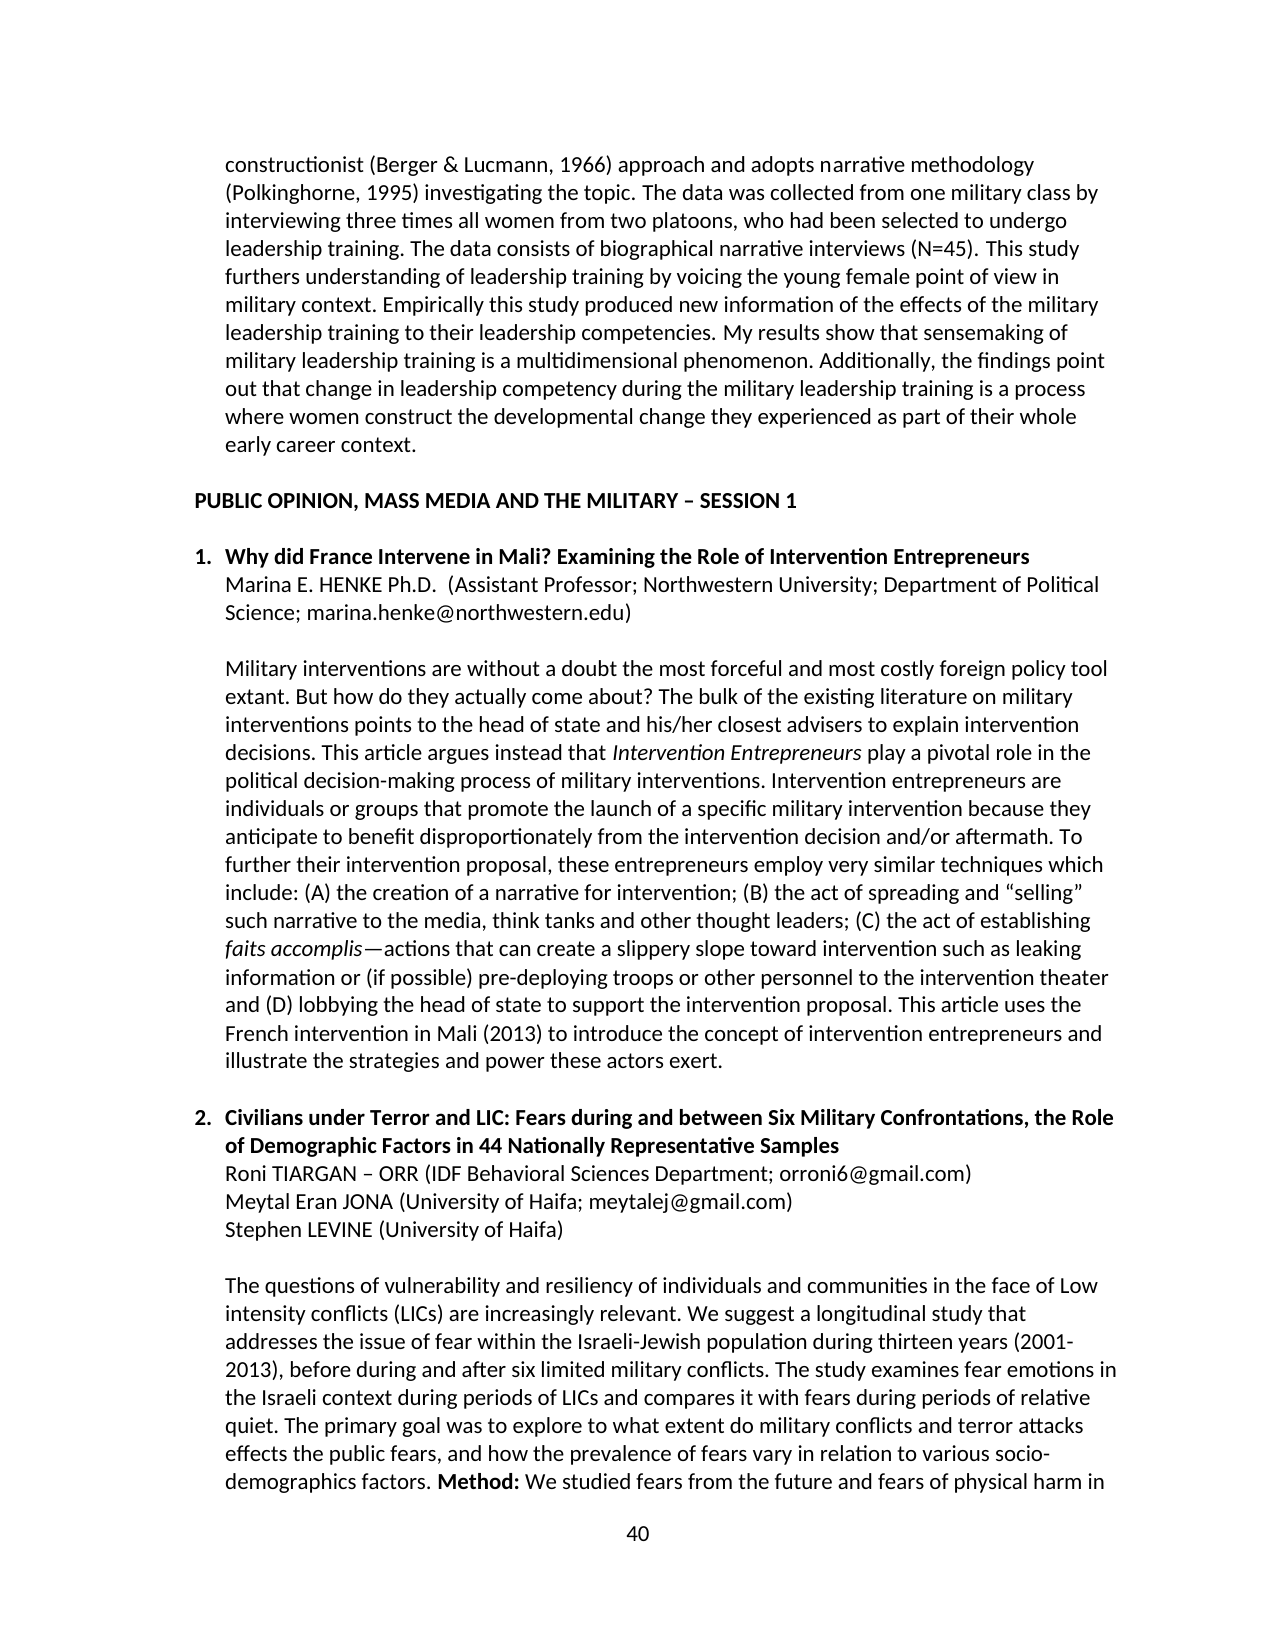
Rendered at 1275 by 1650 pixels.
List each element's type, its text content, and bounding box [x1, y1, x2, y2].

text PUBLIC OPINION, MASS MEDIA AND THE MILITARY – SESSION 1 [165, 486, 1125, 514]
text Meytal Eran JONA (University of Haifa; meytalej@gmail.com) [150, 1187, 1125, 1215]
text Stephen LEVINE (University of Haifa) [150, 1215, 1125, 1243]
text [225, 1271, 1125, 1495]
list Why did France Intervene in Mali? Examining the Role of Intervention Entrepreneurs [194, 542, 1125, 570]
text Roni TIARGAN – ORR (IDF Behavioral Sciences Department; orroni6@gmail.com) [150, 1159, 1125, 1187]
list Civilians under Terror and LIC: Fears during and between Six Military Confrontations, the Role of Demographic Factors in 44 Nationally Representative Samples [194, 1103, 1125, 1159]
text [225, 150, 1125, 458]
text Military interventions are without a doubt the most forceful and most costly foreign policy tool extant. But how do they actually come about? The bulk of the existing literature on military interventions points to the head of state and his/her closest advisers to explain intervention decisions. This article argues instead that Intervention Entrepreneurs play a pivotal role in the political decision-making process of military interventions. Intervention entrepreneurs are individuals or groups that promote the launch of a specific military intervention because they anticipate to benefit disproportionately from the intervention decision and/or aftermath. To further their intervention proposal, these entrepreneurs employ very similar techniques which include: (A) the creation of a narrative for intervention; (B) the act of spreading and “selling” such narrative to the media, think tanks and other thought leaders; (C) the act of establishing faits accomplis—actions that can create a slippery slope toward intervention such as leaking information or (if possible) pre-deploying troops or other personnel to the intervention theater and (D) lobbying the head of state to support the intervention proposal. This article uses the French intervention in Mali (2013) to introduce the concept of intervention entrepreneurs and illustrate the strategies and power these actors exert. [225, 654, 1125, 1075]
text Marina E. HENKE Ph.D. (Assistant Professor; Northwestern University; Department of Political Science; marina.henke@northwestern.edu) [225, 570, 1125, 626]
